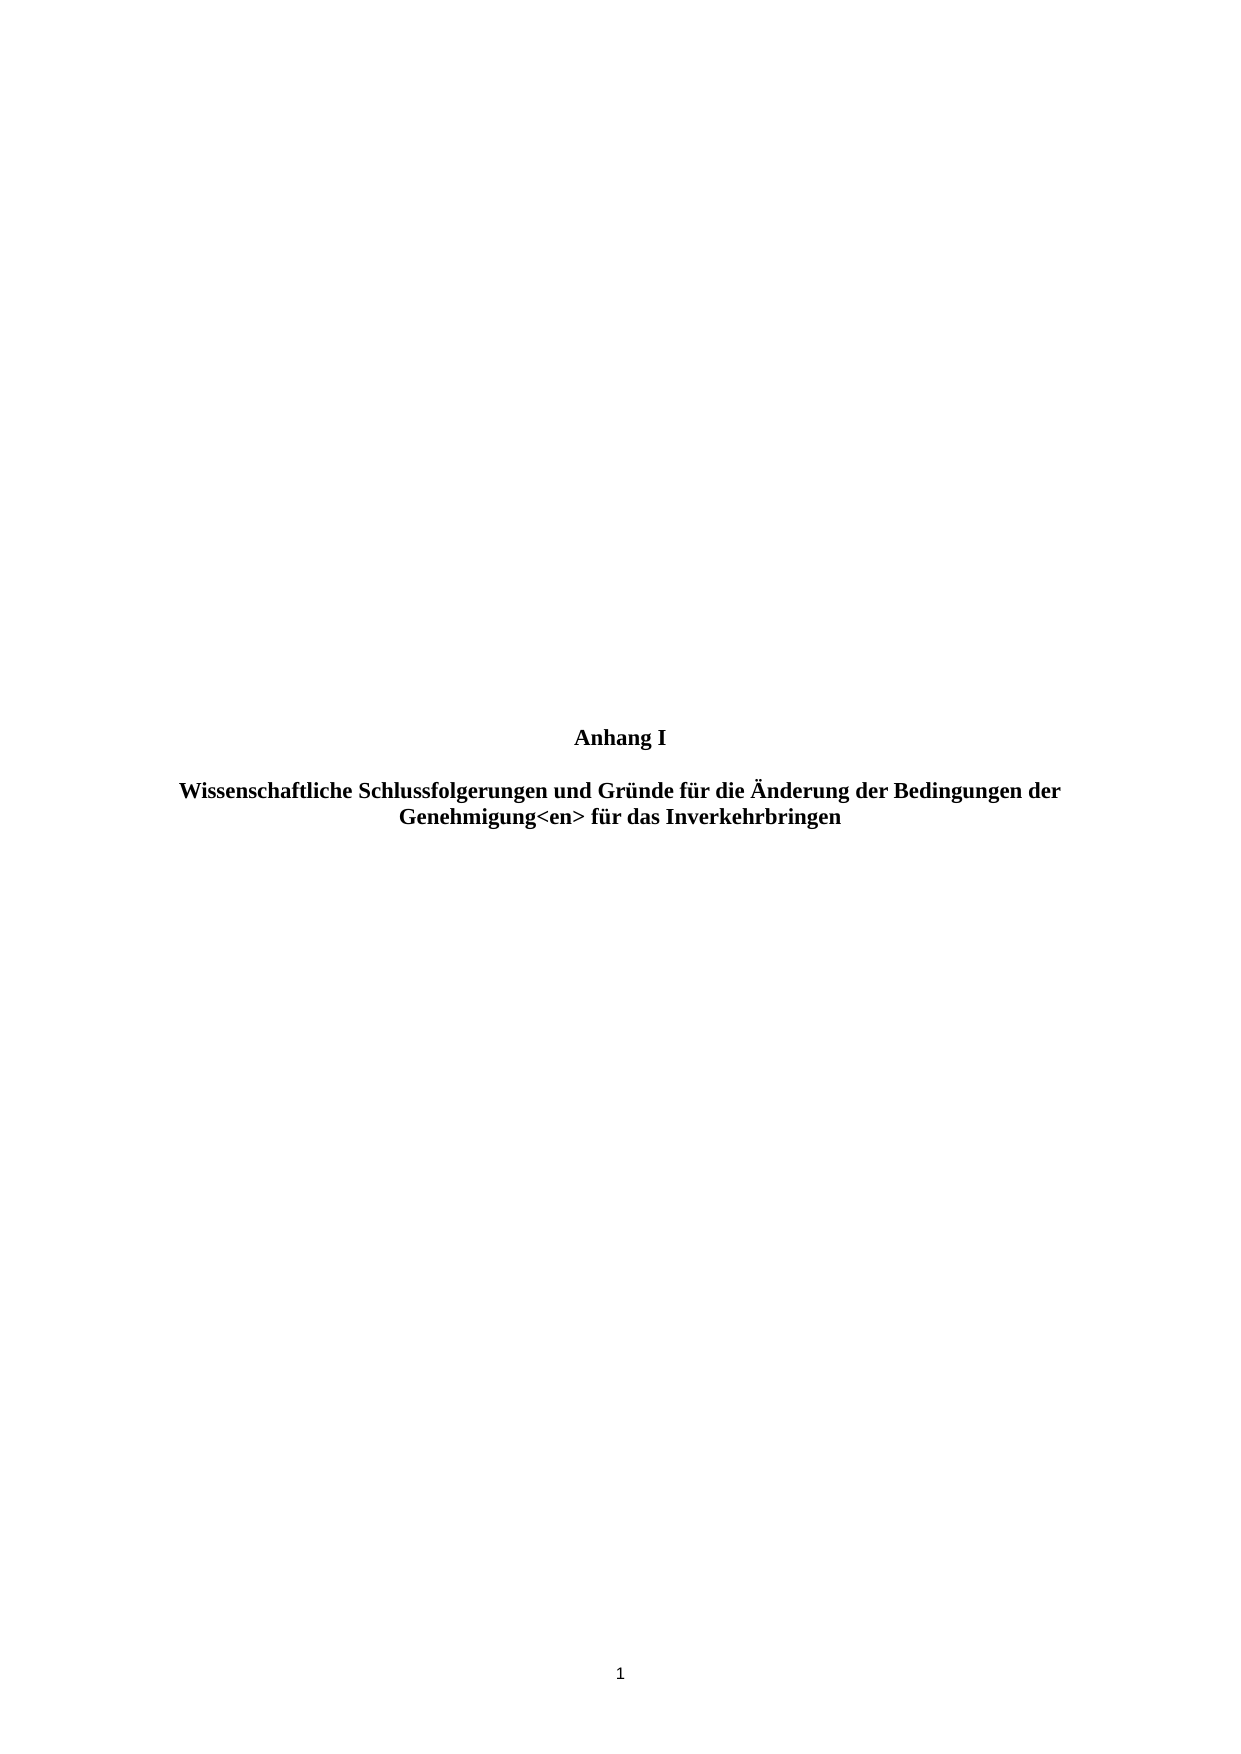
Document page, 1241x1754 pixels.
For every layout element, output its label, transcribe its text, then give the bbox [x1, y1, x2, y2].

subtitle Wissenschaftliche Schlussfolgerungen und Gründe für die Änderung der Bedingungen der Genehmigung<en> für das Inverkehrbringen [148, 777, 1092, 830]
subtitle Anhang I [148, 724, 1092, 751]
